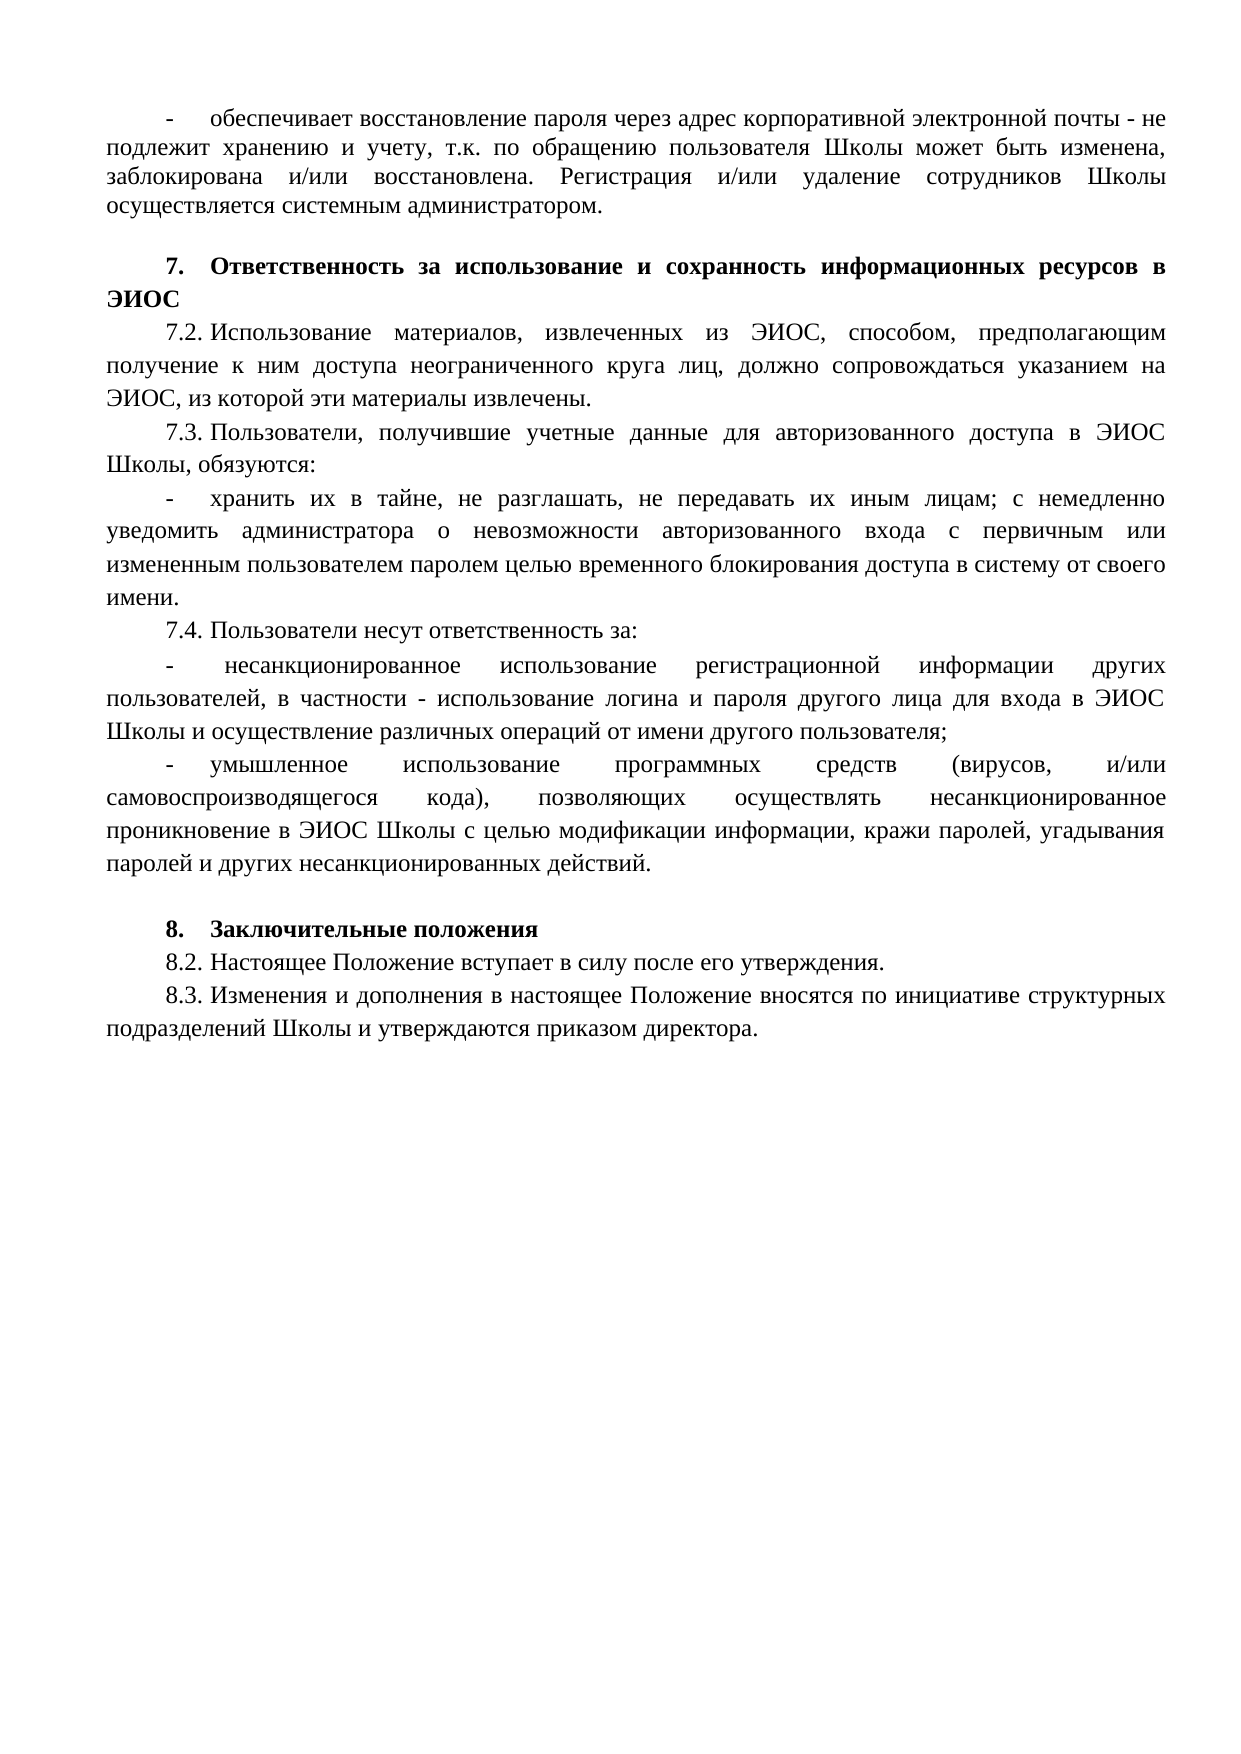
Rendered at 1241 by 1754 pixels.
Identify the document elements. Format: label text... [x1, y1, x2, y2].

subtitle Ответственность за использование и сохранность информационных ресурсов в ЭИОС [106, 251, 1166, 313]
list Пользователи, получившие учетные данные для авторизованного доступа в ЭИОС Школы, обязуются: [106, 417, 1166, 478]
list обеспечивает восстановление пароля через адрес корпоративной электронной почты - не подлежит хранению и учету, т.к. по обращению пользователя Школы может быть изменена, заблокирована и/или восстановлена. Регистрация и/или удаление сотрудников Школы осуществляется системным администратором. [106, 103, 1166, 218]
list Использование материалов, извлеченных из ЭИОС, способом, предполагающим получение к ним доступа неограниченного круга лиц, должно сопровождаться указанием на ЭИОС, из которой эти материалы извлечены. [106, 317, 1166, 412]
subtitle Заключительные положения [106, 914, 1166, 943]
list несанкционированное использование регистрационной информации других пользователей, в частности - использование логина и пароля другого лица для входа в ЭИОС Школы и осуществление различных операций от имени другого пользователя; [106, 650, 1166, 745]
list Настоящее Положение вступает в силу после его утверждения. [106, 947, 1166, 976]
list Пользователи несут ответственность за: [106, 615, 1166, 643]
list умышленное использование программных средств (вирусов, и/или самовоспроизводящегося кода), позволяющих осуществлять несанкционированное проникновение в ЭИОС Школы с целью модификации информации, кражи паролей, угадывания паролей и других несанкционированных действий. [106, 749, 1166, 877]
list хранить их в тайне, не разглашать, не передавать их иным лицам; с немедленно уведомить администратора о невозможности авторизованного входа с первичным или измененным пользователем паролем целью временного блокирования доступа в систему от своего имени. [106, 483, 1166, 610]
list Изменения и дополнения в настоящее Положение вносятся по инициативе структурных подразделений Школы и утверждаются приказом директора. [106, 980, 1166, 1042]
